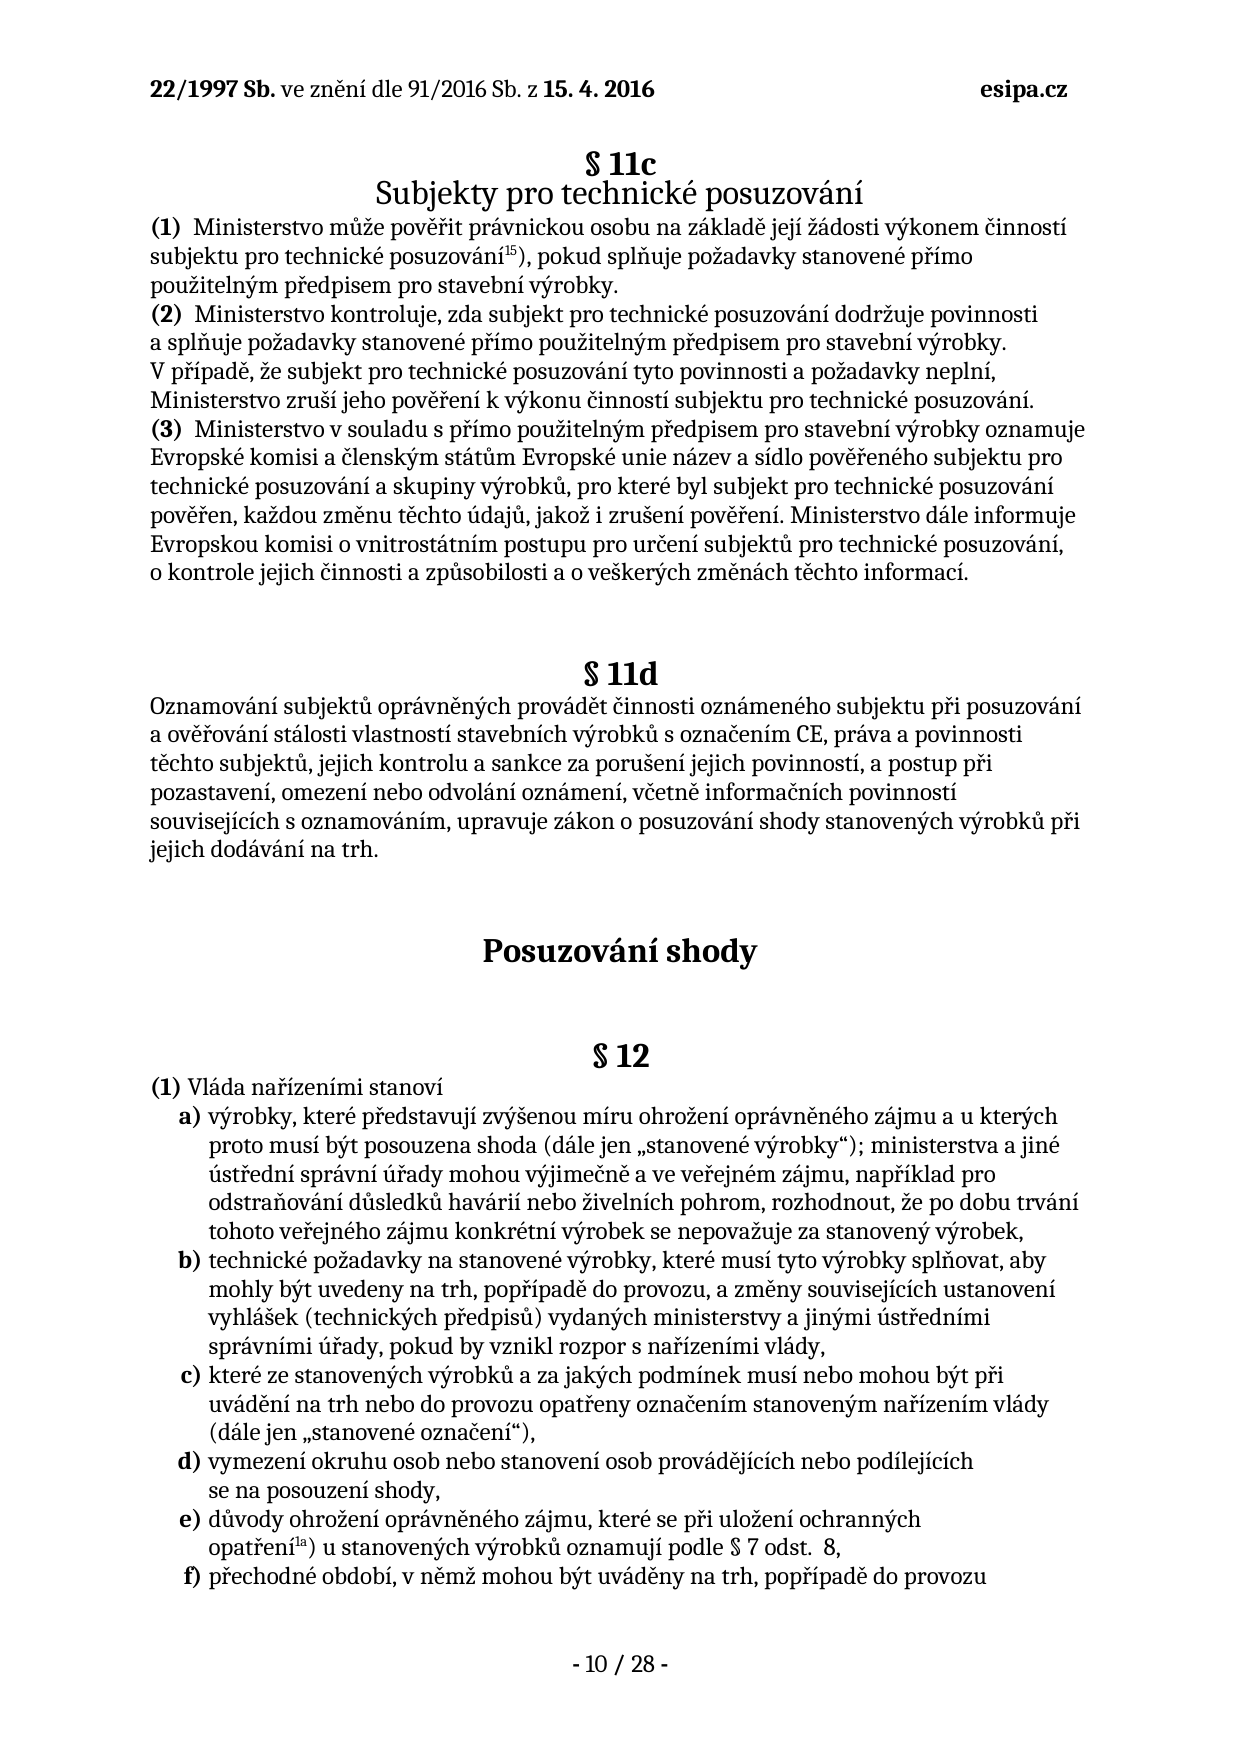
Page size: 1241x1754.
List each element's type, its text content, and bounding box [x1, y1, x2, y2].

text d) vymezení okruhu osob nebo stanovení osob provádějících nebo podílejících se na posouzení shody, [150, 1447, 1090, 1504]
text b) technické požadavky na stanovené výrobky, které musí tyto výrobky splňovat, aby mohly být uvedeny na trh, popřípadě do provozu, a změny souvisejících ustanovení vyhlášek (technických předpisů) vydaných ministerstvy a jinými ústředními správními úřady, pokud by vznikl rozpor s nařízeními vlády, [150, 1246, 1090, 1361]
text (3) Ministerstvo v souladu s přímo použitelným předpisem pro stavební výrobky oznamuje Evropské komisi a členským státům Evropské unie název a sídlo pověřeného subjektu pro technické posuzování a skupiny výrobků, pro které byl subjekt pro technické posuzování pověřen, každou změnu těchto údajů, jakož i zrušení pověření. Ministerstvo dále informuje Evropskou komisi o vnitrostátním postupu pro určení subjektů pro technické posuzování, o kontrole jejich činnosti a způsobilosti a o veškerých změnách těchto informací. [150, 414, 1090, 587]
subtitle § 12 [150, 1042, 1090, 1073]
text e) důvody ohrožení oprávněného zájmu, které se při uložení ochranných opatření1a) u stanovených výrobků oznamují podle § 7 odst. 8, [150, 1504, 1090, 1562]
text a) výrobky, které představují zvýšenou míru ohrožení oprávněného zájmu a u kterých proto musí být posouzena shoda (dále jen „stanovené výrobky“); ministerstva a jiné ústřední správní úřady mohou výjimečně a ve veřejném zájmu, například pro odstraňování důsledků havárií nebo živelních pohrom, rozhodnout, že po dobu trvání tohoto veřejného zájmu konkrétní výrobek se nepovažuje za stanovený výrobek, [150, 1102, 1090, 1246]
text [150, 1562, 1090, 1591]
text (1) Ministerstvo může pověřit právnickou osobu na základě její žádosti výkonem činností subjektu pro technické posuzování15), pokud splňuje požadavky stanovené přímo použitelným předpisem pro stavební výrobky. [150, 213, 1090, 299]
text (1) Vláda nařízeními stanoví [150, 1073, 1090, 1102]
text c) které ze stanovených výrobků a za jakých podmínek musí nebo mohou být při uvádění na trh nebo do provozu opatřeny označením stanoveným nařízením vlády (dále jen „stanovené označení“), [150, 1361, 1090, 1447]
subtitle § 11c -Subjekty pro technické posuzování [150, 150, 1090, 213]
subtitle § 11d [150, 660, 1090, 692]
text Oznamování subjektů oprávněných provádět činnosti oznámeného subjektu při posuzování a ověřování stálosti vlastností stavebních výrobků s označením CE, práva a povinnosti těchto subjektů, jejich kontrolu a sankce za porušení jejich povinností, a postup při pozastavení, omezení nebo odvolání oznámení, včetně informačních povinností souvisejících s oznamováním, upravuje zákon o posuzování shody stanovených výrobků při jejich dodávání na trh. [150, 692, 1090, 864]
subtitle Posuzování shody [150, 937, 1090, 969]
text (2) Ministerstvo kontroluje, zda subjekt pro technické posuzování dodržuje povinnosti a splňuje požadavky stanovené přímo použitelným předpisem pro stavební výrobky. V případě, že subjekt pro technické posuzování tyto povinnosti a požadavky neplní, Ministerstvo zruší jeho pověření k výkonu činností subjektu pro technické posuzování. [150, 299, 1090, 414]
